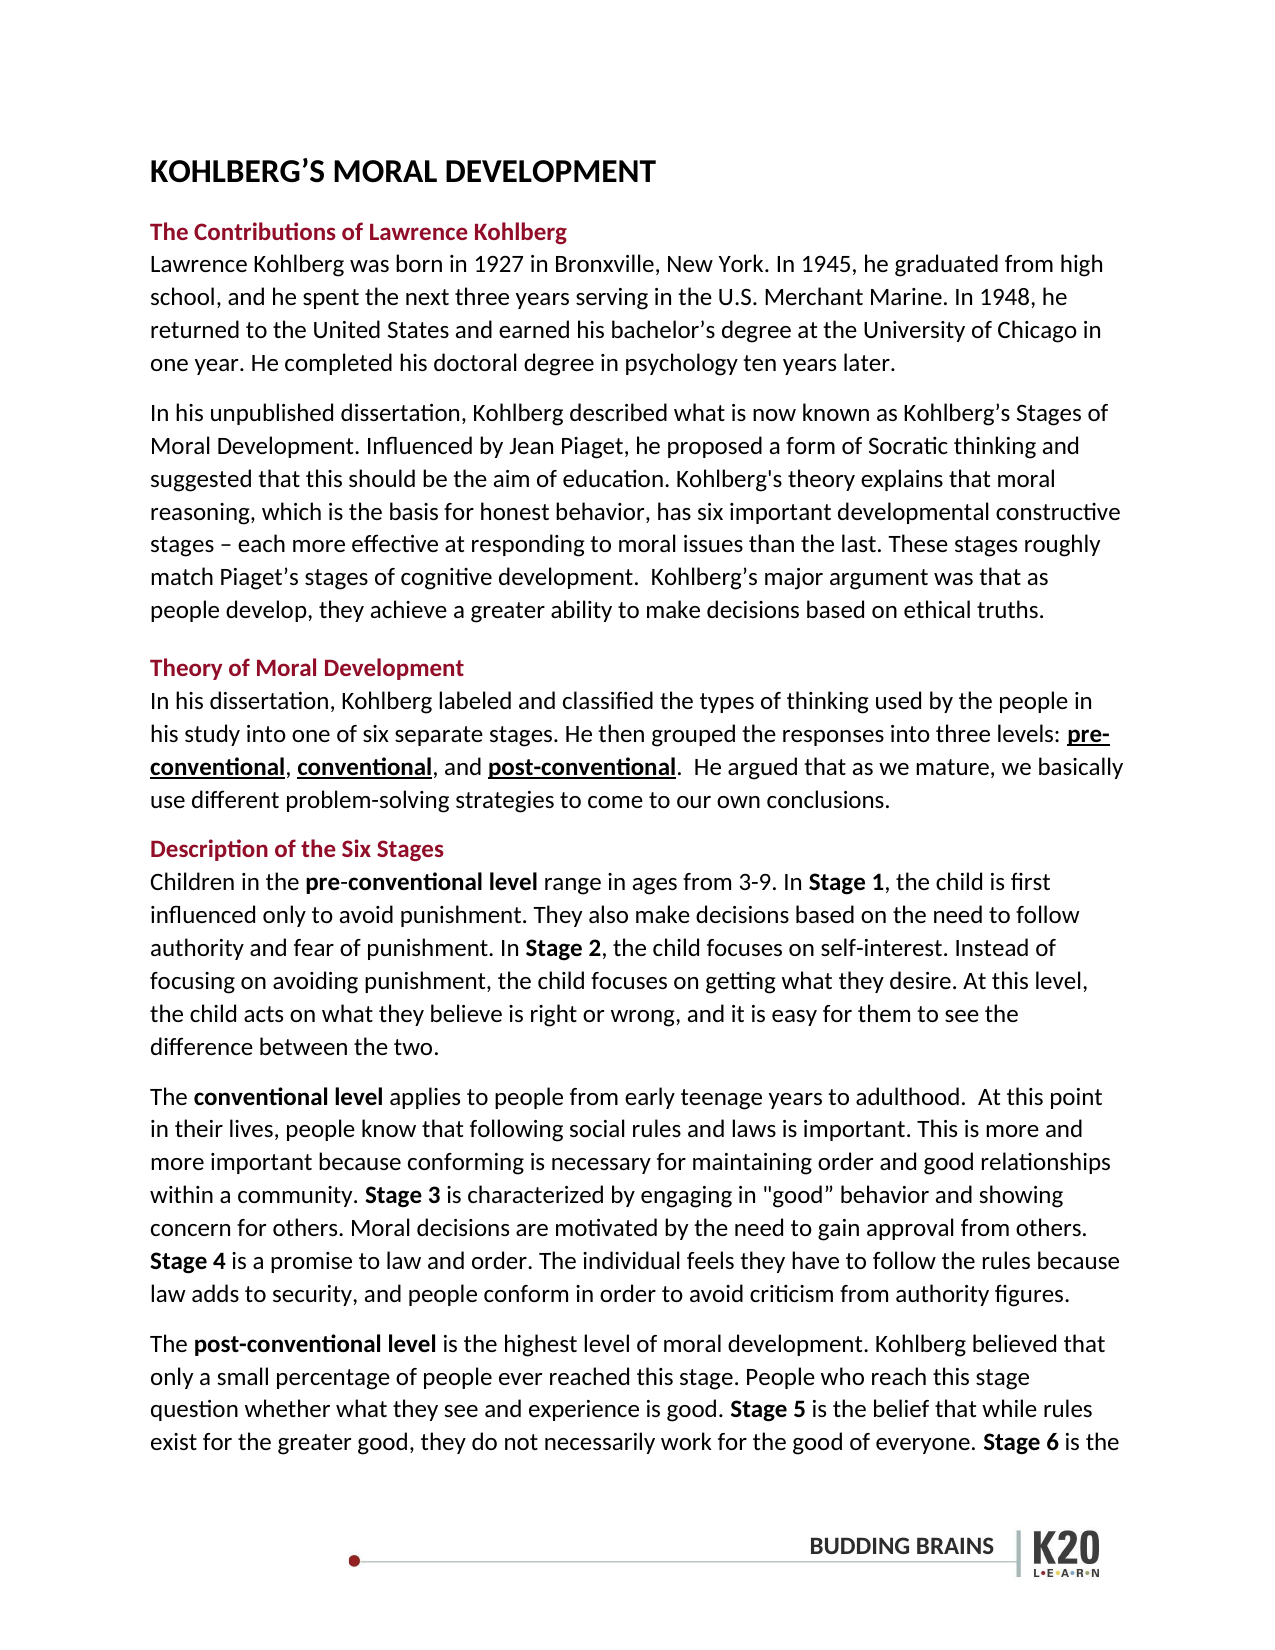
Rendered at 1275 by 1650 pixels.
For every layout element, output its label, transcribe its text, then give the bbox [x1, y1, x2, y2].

text Lawrence Kohlberg was born in 1927 in Bronxville, New York. In 1945, he graduated from high school, and he spent the next three years serving in the U.S. Merchant Marine. In 1948, he returned to the United States and earned his bachelor’s degree at the University of Chicago in one year. He completed his doctoral degree in psychology ten years later. [150, 249, 1125, 378]
picture [348, 1527, 1099, 1580]
text The Contributions of Lawrence Kohlberg [150, 216, 1125, 246]
text The conventional level applies to people from early teenage years to adulthood. At this point in their lives, people know that following social rules and laws is important. This is more and more important because conforming is necessary for maintaining order and good relationships within a community. Stage 3 is characterized by engaging in "good” behavior and showing concern for others. Moral decisions are motivated by the need to gain approval from others. Stage 4 is a promise to law and order. The individual feels they have to follow the rules because law adds to security, and people conform in order to avoid criticism from authority figures. [150, 1081, 1125, 1309]
text Children in the pre-conventional level range in ages from 3-9. In Stage 1, the child is first influenced only to avoid punishment. They also make decisions based on the need to follow authority and fear of punishment. In Stage 2, the child focuses on self-interest. Instead of focusing on avoiding punishment, the child focuses on getting what they desire. At this level, the child acts on what they believe is right or wrong, and it is easy for them to see the difference between the two. [150, 867, 1125, 1062]
text Theory of Moral Development [150, 652, 1125, 683]
text In his unpublished dissertation, Kohlberg described what is now known as Kohlberg’s Stages of Moral Development. Influenced by Jean Piaget, he proposed a form of Socratic thinking and suggested that this should be the aim of education. Kohlberg's theory explains that moral reasoning, which is the basis for honest behavior, has six important developmental constructive stages – each more effective at responding to moral issues than the last. These stages roughly match Piaget’s stages of cognitive development. Kohlberg’s major argument was that as people develop, they achieve a greater ability to make decisions based on ethical truths. [150, 397, 1125, 625]
text In his dissertation, Kohlberg labeled and classified the types of thinking used by the people in his study into one of six separate stages. He then grouped the responses into three levels: pre-conventional, conventional, and post-conventional. He argued that as we mature, we basically use different problem-solving strategies to come to our own conclusions. [150, 685, 1125, 814]
title KOHLBERG’S MORAL DEVELOPMENT [150, 150, 1125, 191]
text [150, 1328, 1125, 1457]
text Description of the Six Stages [150, 834, 1125, 864]
